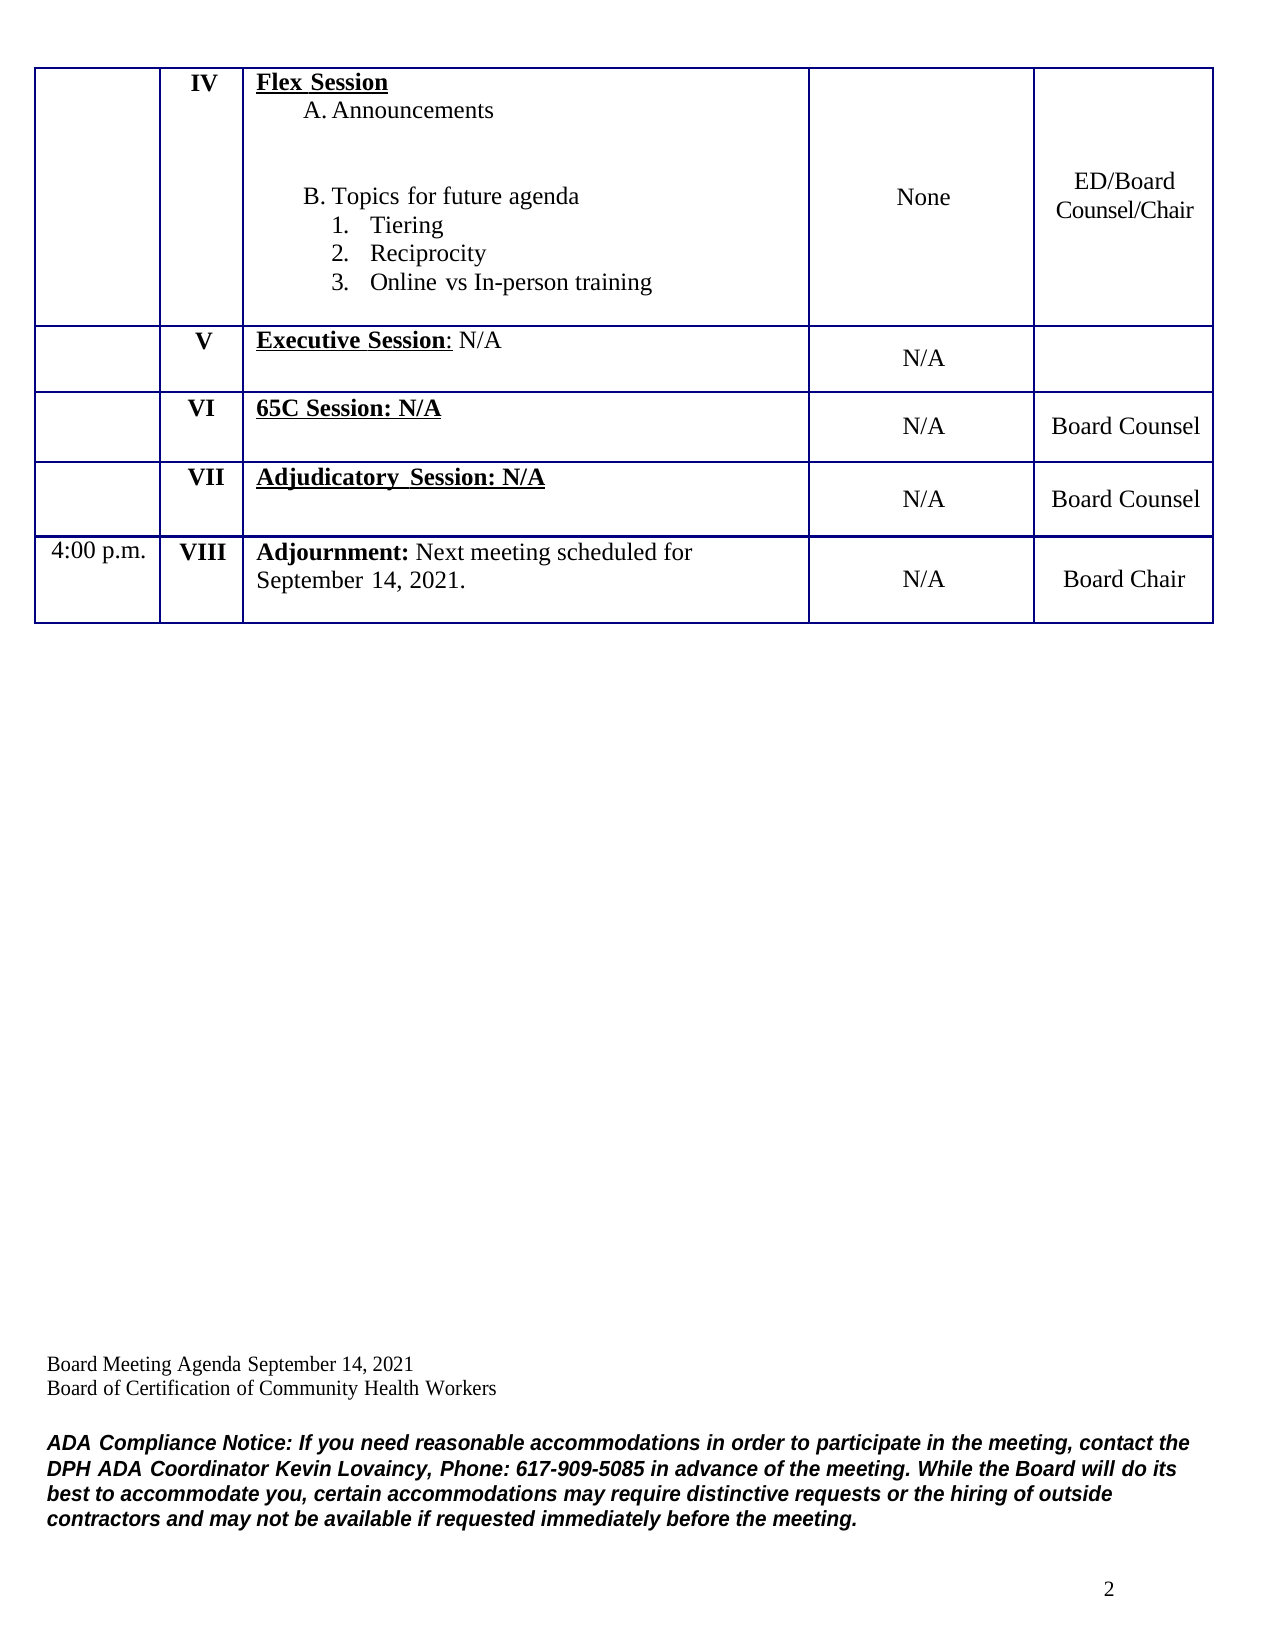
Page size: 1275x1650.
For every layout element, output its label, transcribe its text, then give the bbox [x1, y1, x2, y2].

table_cell N/A [810, 327, 1033, 391]
table_header [36, 69, 159, 325]
table_cell Board Counsel [1035, 463, 1212, 535]
table_header IV [161, 69, 242, 325]
table_header Flex Session Announcements Topics for future agenda Tiering Reciprocity Online vs In-person training [244, 69, 808, 325]
table_cell N/A [810, 393, 1033, 461]
table_cell Board Counsel [1035, 393, 1212, 461]
text Board Meeting Agenda September 14, 2021 [47, 1352, 1225, 1376]
table_cell Adjudicatory Session: N/A [244, 463, 808, 535]
table_cell VI [161, 393, 242, 461]
table_cell 4:00 p.m. [36, 538, 159, 622]
table_header None [810, 69, 1033, 325]
table_cell V [161, 327, 242, 391]
text 2 [23, 1576, 1114, 1601]
text Board of Certification of Community Health Workers [47, 1376, 1225, 1400]
table_cell Adjournment: Next meeting scheduled for September 14, 2021. [244, 538, 808, 622]
table_header ED/Board Counsel/Chair [1035, 69, 1212, 325]
table_cell VII [161, 463, 242, 535]
table_cell N/A [810, 538, 1033, 622]
table_cell VIII [161, 538, 242, 622]
table_cell Board Chair [1035, 538, 1212, 622]
table_cell Executive Session: N/A [244, 327, 808, 391]
table_cell [36, 463, 159, 535]
table_cell 65C Session: N/A [244, 393, 808, 461]
table_cell [1035, 327, 1212, 391]
table_cell [36, 327, 159, 391]
table_cell N/A [810, 463, 1033, 535]
table_cell [36, 393, 159, 461]
text ADA Compliance Notice: If you need reasonable accommodations in order to participate in the meeting, contact the DPH ADA Coordinator Kevin Lovaincy, Phone: 617-909-5085 in advance of the meeting. While the Board will do its best to accommodate you, certain accommodations may require distinctive requests or the hiring of outside contractors and may not be available if requested immediately before the meeting. [47, 1430, 1216, 1531]
